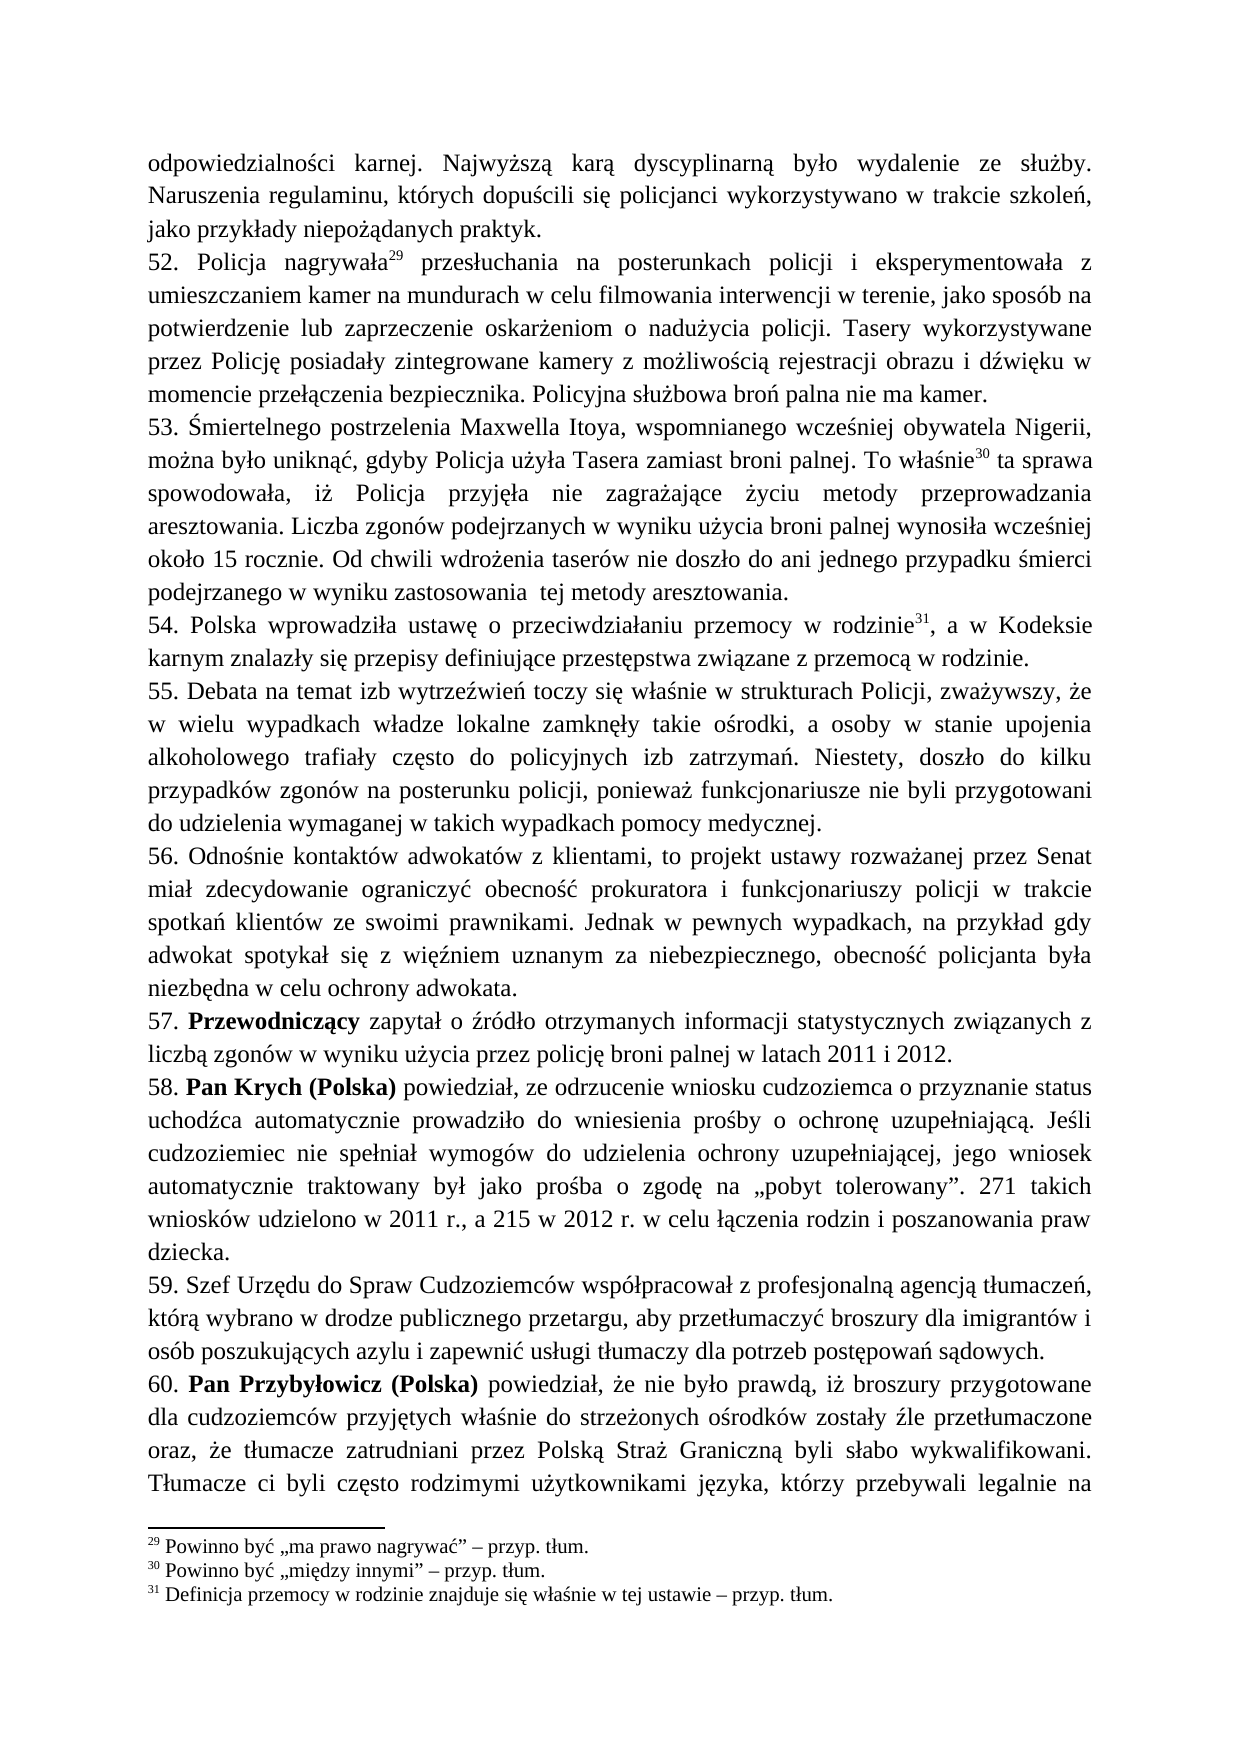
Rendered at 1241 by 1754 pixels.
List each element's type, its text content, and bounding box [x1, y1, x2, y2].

text 57. Przewodniczący zapytał o źródło otrzymanych informacji statystycznych związanych z liczbą zgonów w wyniku użycia przez policję broni palnej w latach 2011 i 2012. [148, 1006, 1093, 1068]
text 54. Polska wprowadziła ustawę o przeciwdziałaniu przemocy w rodzinie, a w Kodeksie karnym znalazły się przepisy definiujące przestępstwa związane z przemocą w rodzinie. [148, 610, 1093, 672]
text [148, 148, 1093, 242]
text 59. Szef Urzędu do Spraw Cudzoziemców współpracował z profesjonalną agencją tłumaczeń, którą wybrano w drodze publicznego przetargu, aby przetłumaczyć broszury dla imigrantów i osób poszukujących azylu i zapewnić usługi tłumaczy dla potrzeb postępowań sądowych. [148, 1270, 1093, 1365]
text 55. Debata na temat izb wytrzeźwień toczy się właśnie w strukturach Policji, zważywszy, że w wielu wypadkach władze lokalne zamknęły takie ośrodki, a osoby w stanie upojenia alkoholowego trafiały często do policyjnych izb zatrzymań. Niestety, doszło do kilku przypadków zgonów na posterunku policji, ponieważ funkcjonariusze nie byli przygotowani do udzielenia wymaganej w takich wypadkach pomocy medycznej. [148, 676, 1093, 837]
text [148, 1369, 1093, 1497]
text 52. Policja nagrywała przesłuchania na posterunkach policji i eksperymentowała z umieszczaniem kamer na mundurach w celu filmowania interwencji w terenie, jako sposób na potwierdzenie lub zaprzeczenie oskarżeniom o nadużycia policji. Tasery wykorzystywane przez Policję posiadały zintegrowane kamery z możliwością rejestracji obrazu i dźwięku w momencie przełączenia bezpiecznika. Policyjna służbowa broń palna nie ma kamer. [148, 247, 1093, 407]
text 58. Pan Krych (Polska) powiedział, ze odrzucenie wniosku cudzoziemca o przyznanie status uchodźca automatycznie prowadziło do wniesienia prośby o ochronę uzupełniającą. Jeśli cudzoziemiec nie spełniał wymogów do udzielenia ochrony uzupełniającej, jego wniosek automatycznie traktowany był jako prośba o zgodę na „pobyt tolerowany”. 271 takich wniosków udzielono w 2011 r., a 215 w 2012 r. w celu łączenia rodzin i poszanowania praw dziecka. [148, 1072, 1093, 1266]
text 56. Odnośnie kontaktów adwokatów z klientami, to projekt ustawy rozważanej przez Senat miał zdecydowanie ograniczyć obecność prokuratora i funkcjonariuszy policji w trakcie spotkań klientów ze swoimi prawnikami. Jednak w pewnych wypadkach, na przykład gdy adwokat spotykał się z więźniem uznanym za niebezpiecznego, obecność policjanta była niezbędna w celu ochrony adwokata. [148, 841, 1093, 1002]
text 53. Śmiertelnego postrzelenia Maxwella Itoya, wspomnianego wcześniej obywatela Nigerii, można było uniknąć, gdyby Policja użyła Tasera zamiast broni palnej. To właśnie ta sprawa spowodowała, iż Policja przyjęła nie zagrażające życiu metody przeprowadzania aresztowania. Liczba zgonów podejrzanych w wyniku użycia broni palnej wynosiła wcześniej około 15 rocznie. Od chwili wdrożenia taserów nie doszło do ani jednego przypadku śmierci podejrzanego w wyniku zastosowania tej metody aresztowania. [148, 412, 1093, 606]
